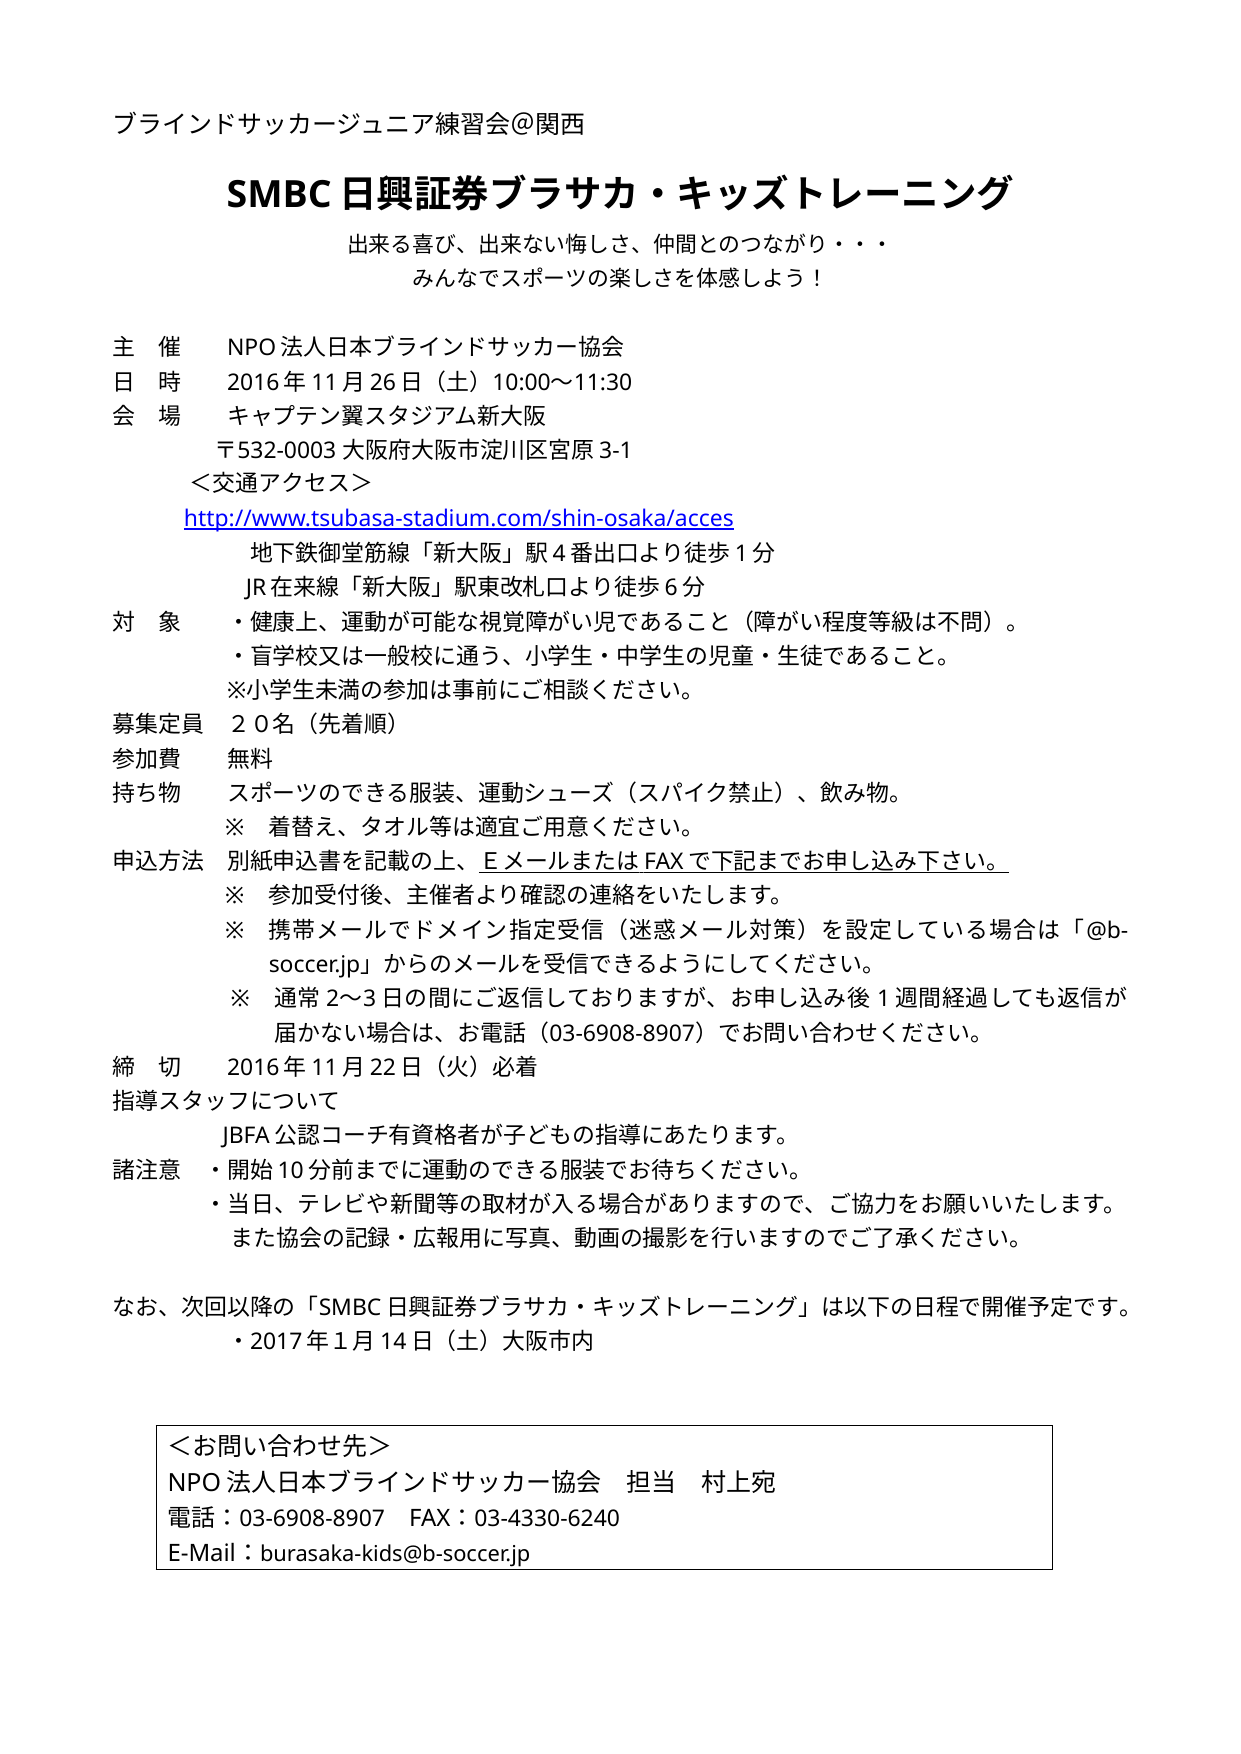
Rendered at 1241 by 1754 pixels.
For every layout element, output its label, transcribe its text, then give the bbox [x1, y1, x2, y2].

text ＜交通アクセス＞ [178, 466, 1128, 500]
text 会 場 キャプテン翼スタジアム新大阪 [112, 397, 1128, 431]
text 〒532-0003 大阪府大阪市淀川区宮原3-1 [112, 431, 1128, 466]
list 着替え、タオル等は適宜ご用意ください。 [225, 808, 1128, 843]
list 通常2～3日の間にご返信しておりますが、お申し込み後1週間経過しても返信が届かない場合は、お電話（03-6908-8907）でお問い合わせください。 [230, 980, 1128, 1048]
text ・当日、テレビや新聞等の取材が入る場合がありますので、ご協力をお願いいたします。また協会の記録・広報用に写真、動画の撮影を行いますのでご了承ください。 [112, 1185, 1128, 1254]
list 携帯メールでドメイン指定受信（迷惑メール対策）を設定している場合は「@b-soccer.jp」からのメールを受信できるようにしてください。 [225, 911, 1128, 980]
text 締 切 2016年11月22日（火）必着 [112, 1048, 1128, 1083]
text 地下鉄御堂筋線「新大阪」駅4番出口より徒歩1分 [112, 534, 1128, 568]
text JBFA公認コーチ有資格者が子どもの指導にあたります。 [112, 1117, 1128, 1151]
text 出来る喜び、出来ない悔しさ、仲間とのつながり・・・ [112, 226, 1128, 260]
list 参加受付後、主催者より確認の連絡をいたします。 [225, 877, 1128, 911]
text なお、次回以降の「SMBC日興証券ブラサカ・キッズトレーニング」は以下の日程で開催予定です。 [112, 1288, 1128, 1322]
text 対 象 ・健康上、運動が可能な視覚障がい児であること（障がい程度等級は不問）。 ・盲学校又は一般校に通う、小学生・中学生の児童・生徒であること。 ※小学生未満の参加は事前にご相談ください。 [112, 603, 1128, 706]
text 主 催 NPO法人日本ブラインドサッカー協会 [112, 329, 1128, 363]
text 募集定員 ２０名（先着順） [112, 706, 1128, 740]
text 指導スタッフについて [112, 1083, 1128, 1117]
text 持ち物 スポーツのできる服装、運動シューズ（スパイク禁止）、飲み物。 [112, 774, 1128, 808]
text ブラインドサッカージュニア練習会＠関西 [112, 89, 1128, 157]
text JR在来線「新大阪」駅東改札口より徒歩6分 [112, 568, 1128, 603]
text ・2017年１月14日（土）大阪市内 [112, 1322, 1128, 1357]
text 参加費 無料 [112, 740, 1128, 774]
text みんなでスポーツの楽しさを体感しよう！ [112, 260, 1128, 294]
text http://www.tsubasa-stadium.com/shin-osaka/acces [112, 500, 1128, 534]
table_header ＜お問い合わせ先＞ NPO法人日本ブラインドサッカー協会 担当 村上宛 電話：03-6908-8907 FAX：03-4330-6240 E-Mail：burasaka-kids@b-soccer.jp [157, 1426, 1052, 1568]
text 申込方法 別紙申込書を記載の上、ＥメールまたはFAXで下記までお申し込み下さい。 [112, 843, 1128, 877]
text 諸注意 ・開始10分前までに運動のできる服装でお待ちください。 [112, 1151, 1128, 1185]
text SMBC日興証券ブラサカ・キッズトレーニング [112, 157, 1128, 226]
text 日 時 2016年11月26日（土）10:00～11:30 [112, 363, 1128, 397]
